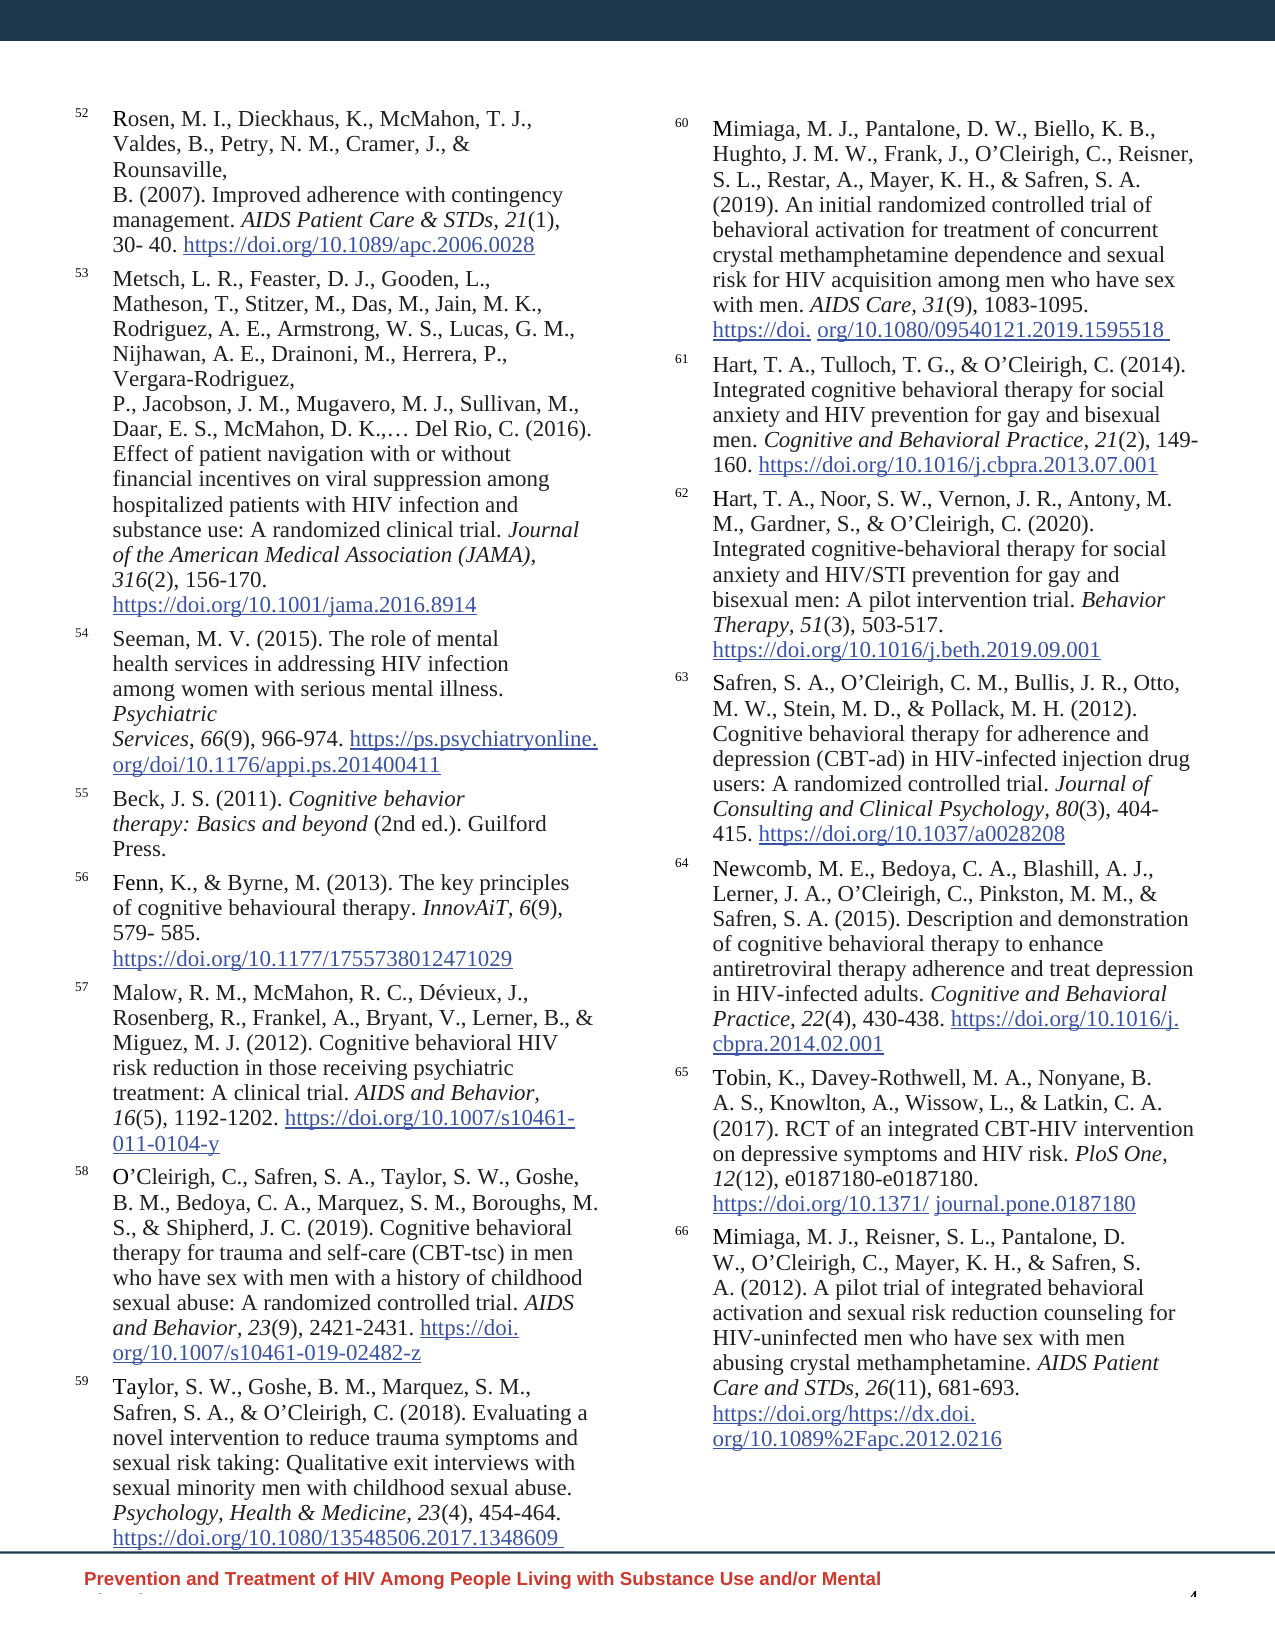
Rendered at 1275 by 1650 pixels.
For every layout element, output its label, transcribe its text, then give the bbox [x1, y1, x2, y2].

text B. (2007). Improved adherence with contingency management. AIDS Patient Care & STDs, 21(1), 30- 40. https://doi.org/10.1089/apc.2006.0028 [112, 182, 596, 257]
text 61 Hart, T. A., Tulloch, T. G., & O’Cleirigh, C. (2014). Integrated cognitive behavioral therapy for social anxiety and HIV prevention for gay and bisexual men. Cognitive and Behavioral Practice, 21(2), 149- 160. https://doi.org/10.1016/j.cbpra.2013.07.001 [675, 352, 1198, 477]
text 56 Fenn, K., & Byrne, M. (2013). The key principles of cognitive behavioural therapy. InnovAiT, 6(9), 579- 585. https://doi.org/10.1177/1755738012471029 [75, 871, 594, 971]
text Hughto, J. M. W., Frank, J., O’Cleirigh, C., Reisner, [712, 142, 1275, 167]
text B. M., Bedoya, C. A., Marquez, S. M., Boroughs, M. S., & Shipherd, J. C. (2019). Cognitive behavioral therapy for trauma and self-care (CBT-tsc) in men who have sex with men with a history of childhood sexual abuse: A randomized controlled trial. AIDS and Behavior, 23(9), 2421-2431. https://doi. org/10.1007/s10461-019-02482-z [112, 1190, 599, 1366]
text 64 Newcomb, M. E., Bedoya, C. A., Blashill, A. J., Lerner, J. A., O’Cleirigh, C., Pinkston, M. M., & Safren, S. A. (2015). Description and demonstration of cognitive behavioral therapy to enhance antiretroviral therapy adherence and treat depression in HIV-infected adults. Cognitive and Behavioral Practice, 22(4), 430-438. https://doi.org/10.1016/j. cbpra.2014.02.001 [675, 856, 1195, 1057]
text 62 Hart, T. A., Noor, S. W., Vernon, J. R., Antony, M. M., Gardner, S., & O’Cleirigh, C. (2020). Integrated cognitive-behavioral therapy for social anxiety and HIV/STI prevention for gay and bisexual men: A pilot intervention trial. Behavior Therapy, 51(3), 503-517. https://doi.org/10.1016/j.beth.2019.09.001 [675, 487, 1192, 662]
text 58 O’Cleirigh, C., Safren, S. A., Taylor, S. W., Goshe, [75, 1164, 603, 1189]
text 63 Safren, S. A., O’Cleirigh, C. M., Bullis, J. R., Otto, [675, 670, 1275, 696]
text S. L., Restar, A., Mayer, K. H., & Safren, S. A. (2019). An initial randomized controlled trial of behavioral activation for treatment of concurrent crystal methamphetamine dependence and sexual risk for HIV acquisition among men who have sex with men. AIDS Care, 31(9), 1083-1095. https://doi. org/10.1080/09540121.2019.1595518 [712, 167, 1193, 343]
text 59 Taylor, S. W., Goshe, B. M., Marquez, S. M., Safren, S. A., & O’Cleirigh, C. (2018). Evaluating a novel intervention to reduce trauma symptoms and sexual risk taking: Qualitative exit interviews with sexual minority men with childhood sexual abuse. Psychology, Health & Medicine, 23(4), 454-464. https://doi.org/10.1080/13548506.2017.1348609 [75, 1375, 589, 1550]
text Services, 66(9), 966-974. https://ps.psychiatryonline. org/doi/10.1176/appi.ps.201400411 [112, 727, 599, 777]
text 60 Mimiaga, M. J., Pantalone, D. W., Biello, K. B., [675, 116, 1275, 142]
text 52 Rosen, M. I., Dieckhaus, K., McMahon, T. J., Valdes, B., Petry, N. M., Cramer, J., & Rounsaville, [75, 107, 586, 182]
text Daar, E. S., McMahon, D. K.,… Del Rio, C. (2016). Effect of patient navigation with or without financial incentives on viral suppression among hospitalized patients with HIV infection and substance use: A randomized clinical trial. Journal of the American Medical Association (JAMA), 316(2), 156-170. https://doi.org/10.1001/jama.2016.8914 [112, 417, 596, 617]
text 66 Mimiaga, M. J., Reisner, S. L., Pantalone, D. [675, 1224, 1275, 1250]
text 57 Malow, R. M., McMahon, R. C., Dévieux, J., Rosenberg, R., Frankel, A., Bryant, V., Lerner, B., & Miguez, M. J. (2012). Cognitive behavioral HIV risk reduction in those receiving psychiatric treatment: A clinical trial. AIDS and Behavior, 16(5), 1192-1202. https://doi.org/10.1007/s10461-011-0104-y [75, 980, 598, 1156]
text 65 Tobin, K., Davey-Rothwell, M. A., Nonyane, B. [675, 1065, 1275, 1090]
text 54 Seeman, M. V. (2015). The role of mental health services in addressing HIV infection among women with serious mental illness. Psychiatric [75, 627, 557, 727]
text 53 Metsch, L. R., Feaster, D. J., Gooden, L., Matheson, T., Stitzer, M., Das, M., Jain, M. K., Rodriguez, A. E., Armstrong, W. S., Lucas, G. M., Nijhawan, A. E., Drainoni, M., Herrera, P., Vergara-Rodriguez, [75, 266, 592, 392]
text 55 Beck, J. S. (2011). Cognitive behavior therapy: Basics and beyond (2nd ed.). Guilford Press. [75, 786, 547, 861]
text P., Jacobson, J. M., Mugavero, M. J., Sullivan, M., [112, 392, 603, 416]
text A. S., Knowlton, A., Wissow, L., & Latkin, C. A. (2017). RCT of an integrated CBT-HIV intervention on depressive symptoms and HIV risk. PloS One, 12(12), e0187180-e0187180. https://doi.org/10.1371/ journal.pone.0187180 [712, 1091, 1200, 1216]
text W., O’Cleirigh, C., Mayer, K. H., & Safren, S. [712, 1250, 1275, 1275]
text M. W., Stein, M. D., & Pollack, M. H. (2012). Cognitive behavioral therapy for adherence and depression (CBT-ad) in HIV-infected injection drug users: A randomized controlled trial. Journal of Consulting and Clinical Psychology, 80(3), 404-415. https://doi.org/10.1037/a0028208 [712, 696, 1198, 847]
text A. (2012). A pilot trial of integrated behavioral activation and sexual risk reduction counseling for HIV-uninfected men who have sex with men abusing crystal methamphetamine. AIDS Patient Care and STDs, 26(11), 681-693. https://doi.org/https://dx.doi. org/10.1089%2Fapc.2012.0216 [712, 1275, 1200, 1451]
